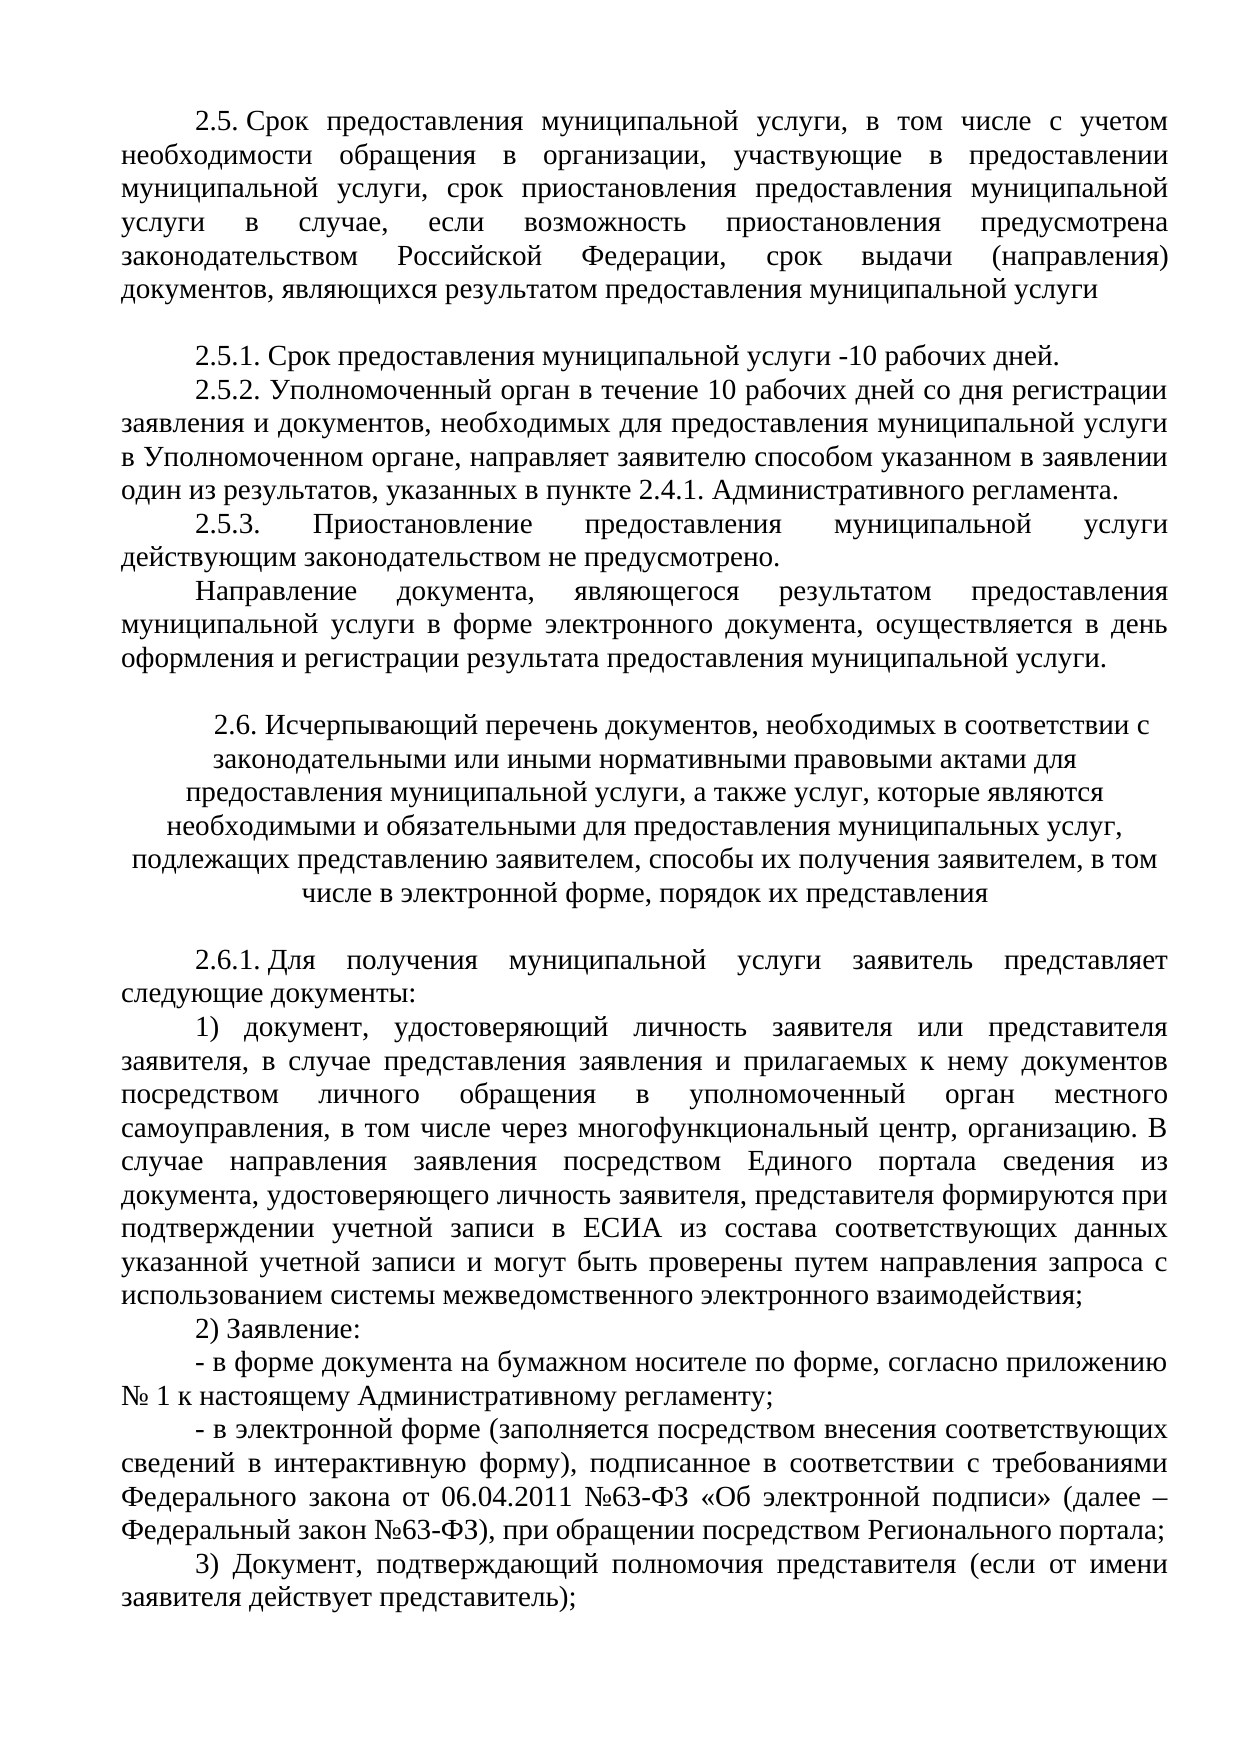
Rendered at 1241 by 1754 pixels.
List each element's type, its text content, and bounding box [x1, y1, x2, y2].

text 2.5.1. Срок предоставления муниципальной услуги -10 рабочих дней. [121, 338, 1169, 372]
text 2.6. Исчерпывающий перечень документов, необходимых в соответствии с законодательными или иными нормативными правовыми актами для предоставления муниципальной услуги, а также услуг, которые являются необходимыми и обязательными для предоставления муниципальных услуг, подлежащих представлению заявителем, способы их получения заявителем, в том числе в электронной форме, порядок их представления [121, 707, 1169, 908]
text 2) Заявление: [121, 1311, 1169, 1344]
text 2.5.2. Уполномоченный орган в течение 10 рабочих дней со дня регистрации заявления и документов, необходимых для предоставления муниципальной услуги в Уполномоченном органе, направляет заявителю способом указанном в заявлении один из результатов, указанных в пункте 2.4.1. Административного регламента. [121, 372, 1169, 506]
text 1) документ, удостоверяющий личность заявителя или представителя заявителя, в случае представления заявления и прилагаемых к нему документов посредством личного обращения в уполномоченный орган местного самоуправления, в том числе через многофункциональный центр, организацию. В случае направления заявления посредством Единого портала сведения из документа, удостоверяющего личность заявителя, представителя формируются при подтверждении учетной записи в ЕСИА из состава соответствующих данных указанной учетной записи и могут быть проверены путем направления запроса с использованием системы межведомственного электронного взаимодействия; [121, 1009, 1169, 1311]
text - в форме документа на бумажном носителе по форме, согласно приложению № 1 к настоящему Административному регламенту; [121, 1344, 1169, 1412]
text 2.5. Срок предоставления муниципальной услуги, в том числе с учетом необходимости обращения в организации, участвующие в предоставлении муниципальной услуги, срок приостановления предоставления муниципальной услуги в случае, если возможность приостановления предусмотрена законодательством Российской Федерации, срок выдачи (направления) документов, являющихся результатом предоставления муниципальной услуги [121, 103, 1169, 305]
text 2.6.1. Для получения муниципальной услуги заявитель представляет следующие документы: [121, 942, 1169, 1009]
text - в электронной форме (заполняется посредством внесения соответствующих сведений в интерактивную форму), подписанное в соответствии с требованиями Федерального закона от 06.04.2011 №63-ФЗ «Об электронной подписи» (далее – Федеральный закон №63-ФЗ), при обращении посредством Регионального портала; [121, 1412, 1169, 1546]
text 3) Документ, подтверждающий полномочия представителя (если от имени заявителя действует представитель); [121, 1546, 1169, 1613]
text Направление документа, являющегося результатом предоставления муниципальной услуги в форме электронного документа, осуществляется в день оформления и регистрации результата предоставления муниципальной услуги. [121, 573, 1169, 674]
text 2.5.3. Приостановление предоставления муниципальной услуги действующим законодательством не предусмотрено. [121, 506, 1169, 573]
